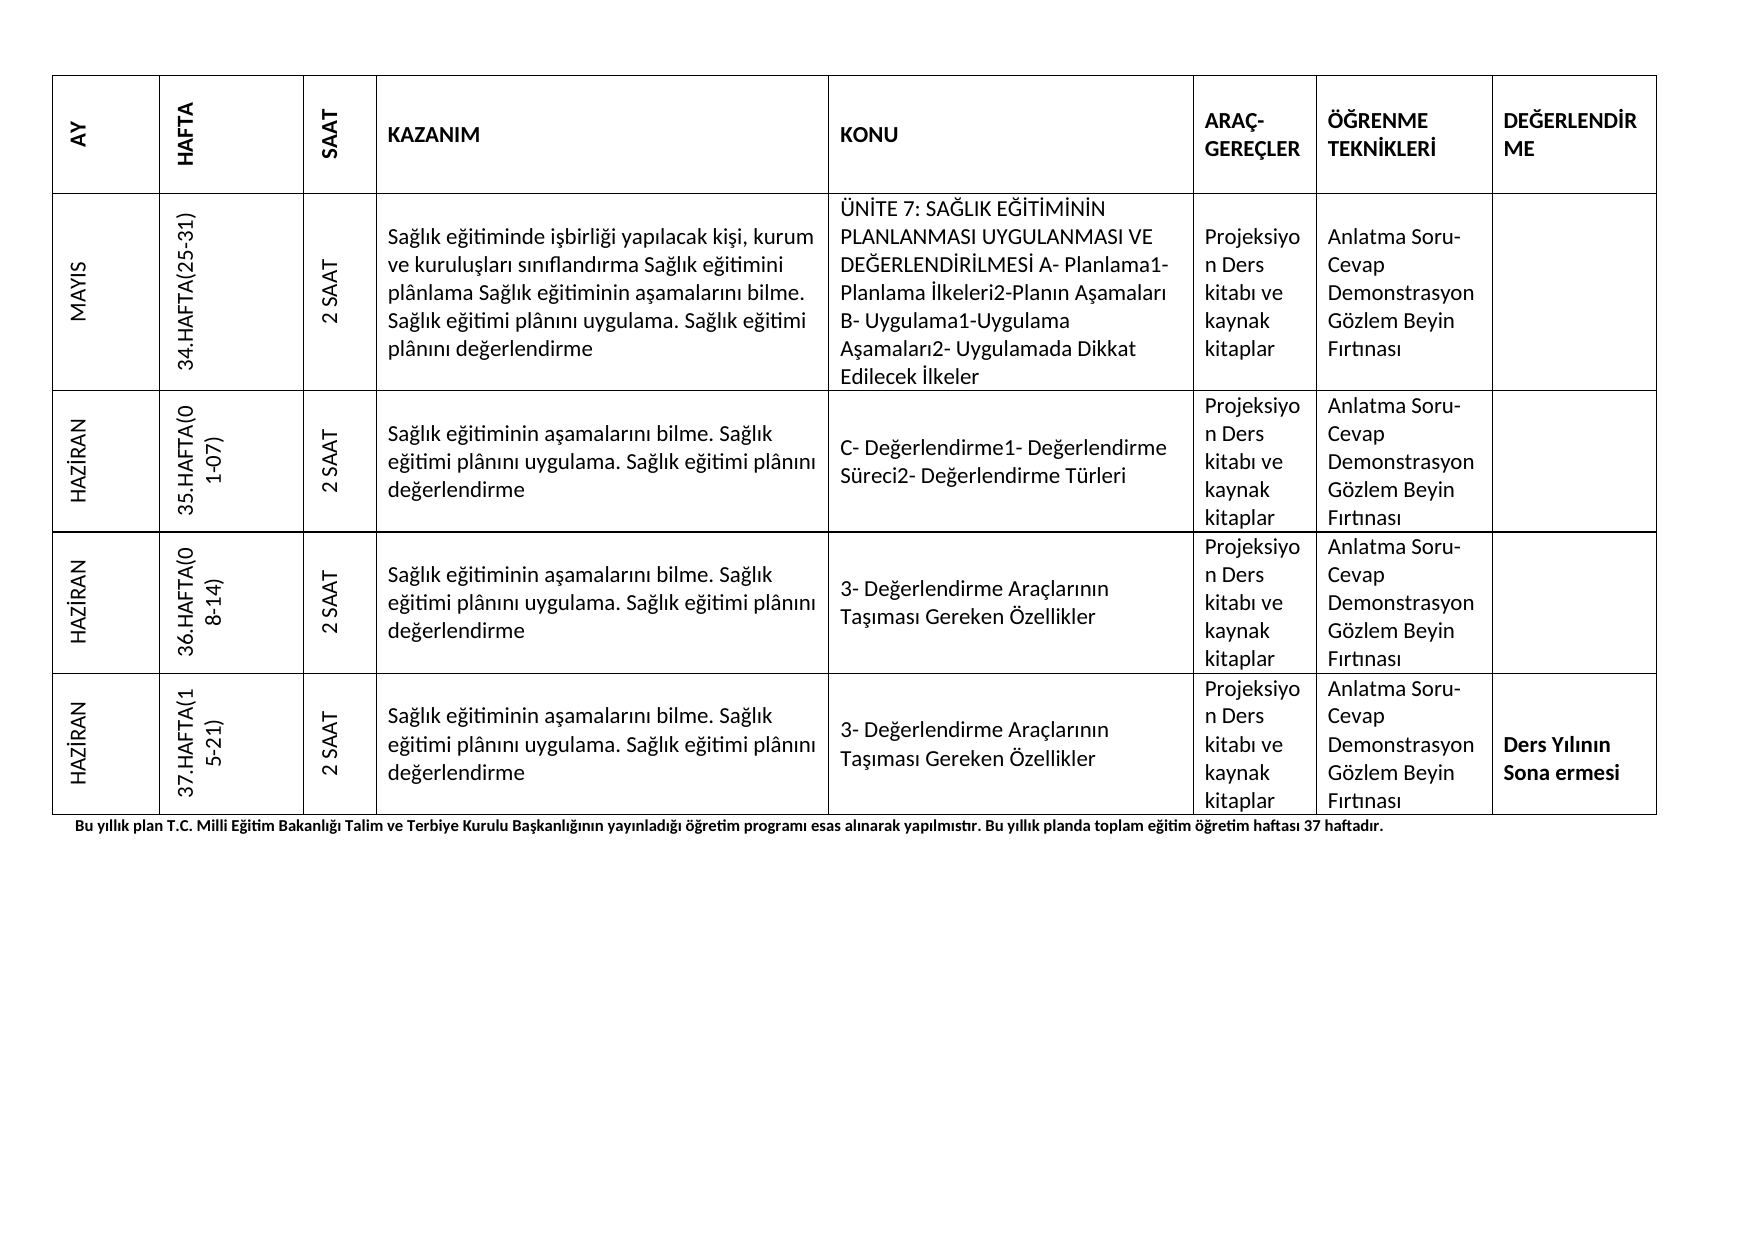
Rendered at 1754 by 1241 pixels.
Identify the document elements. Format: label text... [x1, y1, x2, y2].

table_cell C- Değerlendirme1- Değerlendirme Süreci2- Değerlendirme Türleri [829, 391, 1193, 531]
table_cell Ders Yılının Sona ermesi [1493, 674, 1656, 814]
table_cell Sağlık eğitiminin aşamalarını bilme. Sağlık eğitimi plânını uygulama. Sağlık eğitimi plânını değerlendirme [377, 674, 828, 814]
table_cell 35.HAFTA(01-07) [160, 391, 303, 531]
table_cell Sağlık eğitiminin aşamalarını bilme. Sağlık eğitimi plânını uygulama. Sağlık eğitimi plânını değerlendirme [377, 391, 828, 531]
table_header DEĞERLENDİRME [1493, 76, 1656, 193]
table_cell HAZİRAN [53, 391, 159, 531]
table_header ARAÇ-GEREÇLER [1194, 76, 1316, 193]
table_header SAAT [304, 76, 376, 193]
table_header ÖĞRENME TEKNİKLERİ [1317, 76, 1492, 193]
table_cell Sağlık eğitiminde işbirliği yapılacak kişi, kurum ve kuruluşları sınıflandırma Sağlık eğitimini plânlama Sağlık eğitiminin aşamalarını bilme. Sağlık eğitimi plânını uygulama. Sağlık eğitimi plânını değerlendirme [377, 194, 828, 390]
table_cell 2 SAAT [304, 391, 376, 531]
table_cell [1493, 194, 1656, 390]
table_cell Anlatma Soru-Cevap Demonstrasyon Gözlem Beyin Fırtınası [1317, 674, 1492, 814]
table_cell ÜNİTE 7: SAĞLIK EĞİTİMİNİN PLANLANMASI UYGULANMASI VE DEĞERLENDİRİLMESİ A- Planlama1-Planlama İlkeleri2-Planın Aşamaları B- Uygulama1-Uygulama Aşamaları2- Uygulamada Dikkat Edilecek İlkeler [829, 194, 1193, 390]
table_cell 37.HAFTA(15-21) [160, 674, 303, 814]
table_cell 2 SAAT [304, 533, 376, 673]
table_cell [1317, 194, 1492, 390]
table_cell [1194, 194, 1316, 390]
table_cell HAZİRAN [53, 674, 159, 814]
text Bu yıllık plan T.C. Milli Eğitim Bakanlığı Talim ve Terbiye Kurulu Başkanlığının yayınladığı öğretim programı esas alınarak yapılmıstır. Bu yıllık planda toplam eğitim öğretim haftası 37 haftadır. [75, 815, 1679, 835]
table_cell Sağlık eğitiminin aşamalarını bilme. Sağlık eğitimi plânını uygulama. Sağlık eğitimi plânını değerlendirme [377, 533, 828, 673]
table_cell Anlatma Soru-Cevap Demonstrasyon Gözlem Beyin Fırtınası [1317, 533, 1492, 673]
table_cell 34.HAFTA(25-31) [160, 194, 303, 390]
table_header KONU [829, 76, 1193, 193]
table_cell Projeksiyon Ders kitabı ve kaynak kitaplar [1194, 391, 1316, 531]
table_cell Projeksiyon Ders kitabı ve kaynak kitaplar [1194, 674, 1316, 814]
table_cell [1493, 533, 1656, 673]
table_cell Projeksiyon Ders kitabı ve kaynak kitaplar [1194, 533, 1316, 673]
table_cell [1493, 391, 1656, 531]
table_cell 2 SAAT [304, 674, 376, 814]
table_header HAFTA [160, 76, 303, 193]
table_header AY [53, 76, 159, 193]
table_cell 2 SAAT [304, 194, 376, 390]
table_cell HAZİRAN [53, 533, 159, 673]
table_cell 3- Değerlendirme Araçlarının Taşıması Gereken Özellikler [829, 674, 1193, 814]
table_cell MAYIS [53, 194, 159, 390]
table_cell Anlatma Soru-Cevap Demonstrasyon Gözlem Beyin Fırtınası [1317, 391, 1492, 531]
table_cell 3- Değerlendirme Araçlarının Taşıması Gereken Özellikler [829, 533, 1193, 673]
table_cell 36.HAFTA(08-14) [160, 533, 303, 673]
table_header KAZANIM [377, 76, 828, 193]
